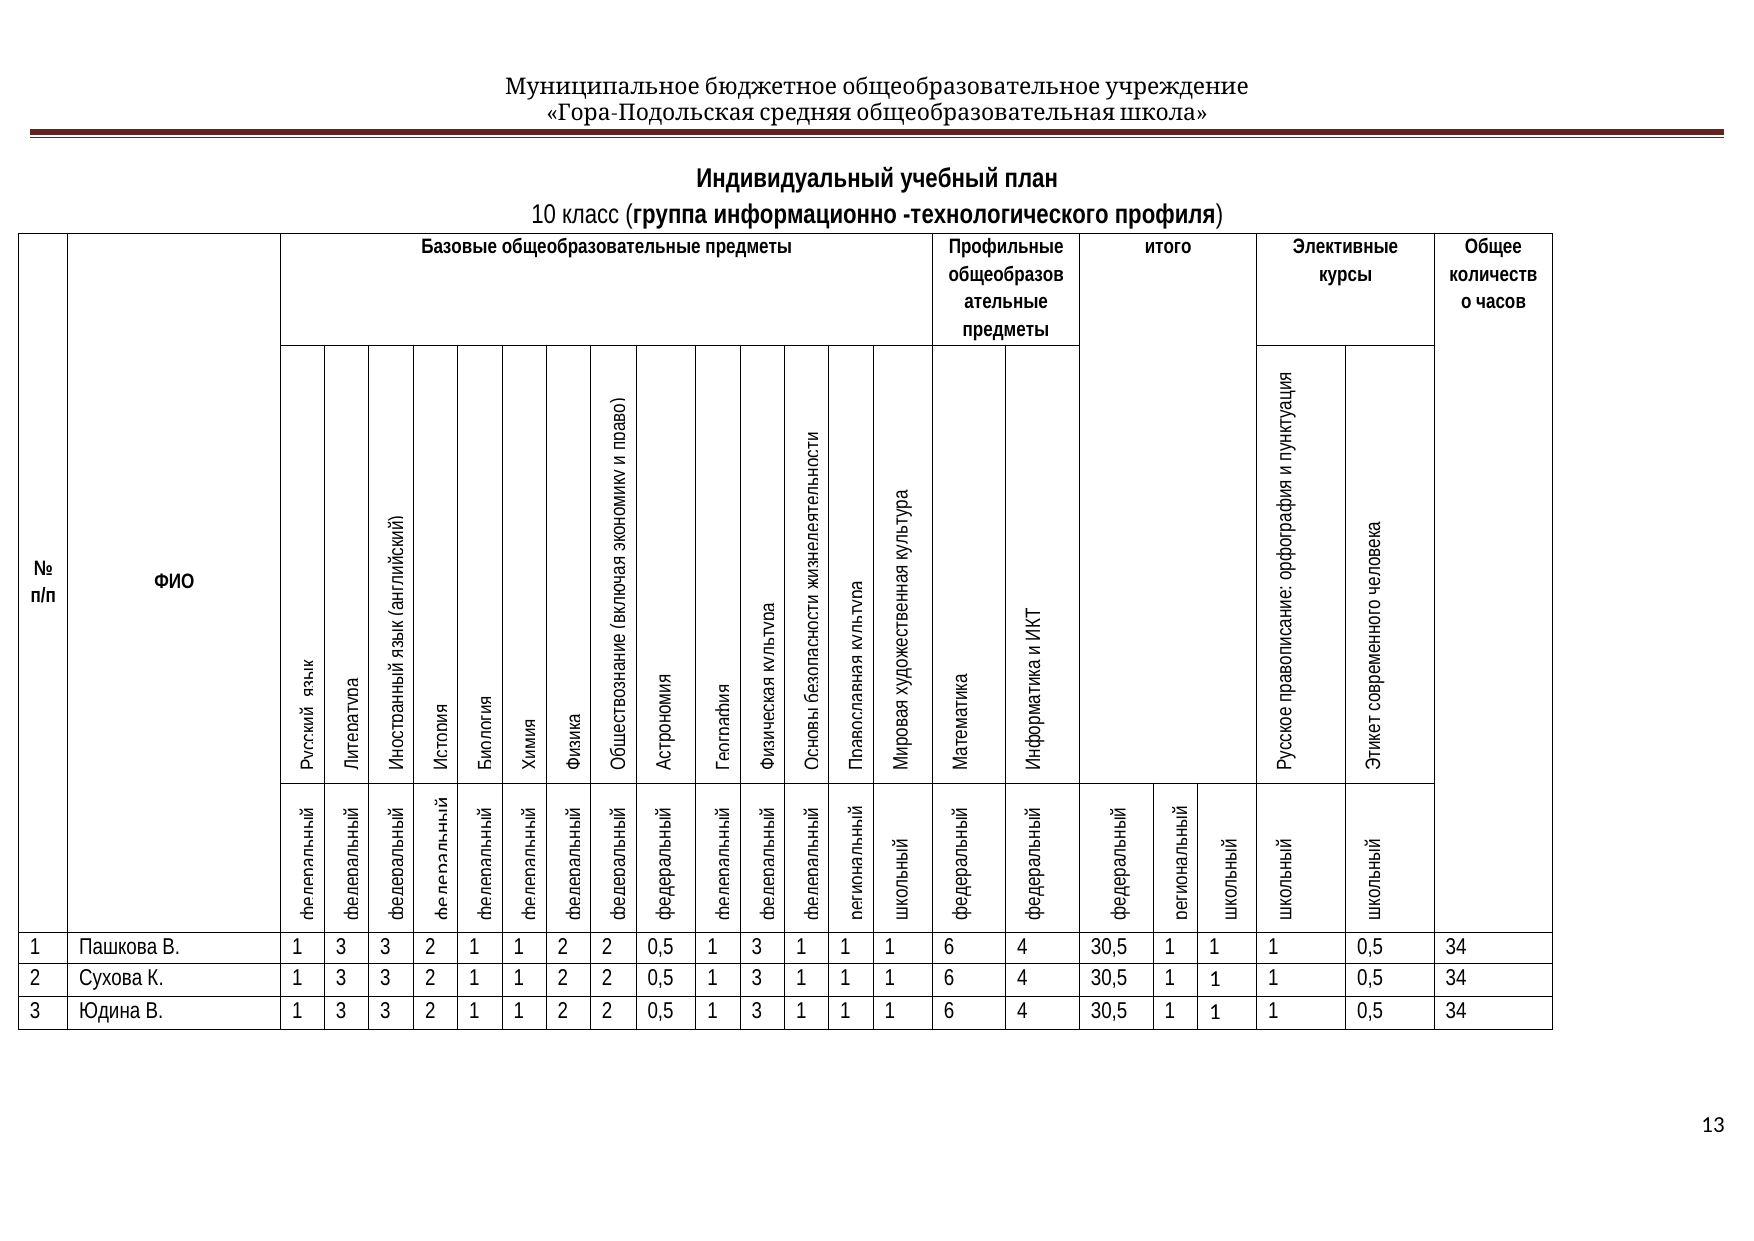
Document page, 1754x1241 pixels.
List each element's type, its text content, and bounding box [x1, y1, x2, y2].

table_cell 0,5 [1346, 997, 1434, 1029]
table_cell 2 [547, 933, 590, 963]
table_cell Физика [547, 346, 590, 783]
table_cell Православная культура [829, 346, 873, 783]
table_cell 3 [369, 933, 413, 963]
table_cell 1 [1257, 933, 1345, 963]
table_cell федеральный [741, 784, 784, 932]
table_cell 34 [1435, 933, 1552, 963]
table_cell Мировая художественная культура [874, 346, 932, 783]
table_cell федеральный [547, 784, 590, 932]
table_cell 1 [1198, 964, 1256, 996]
table_cell 2 [591, 997, 636, 1029]
text Индивидуальный учебный план [29, 162, 1724, 193]
table_cell 1 [874, 964, 932, 996]
table_header Общее количество часов [1435, 234, 1552, 932]
table_cell 3 [741, 933, 784, 963]
table_cell федеральный [1080, 784, 1153, 932]
table_cell 2 [414, 933, 457, 963]
table_cell федеральный [503, 784, 546, 932]
table_cell 1 [458, 997, 502, 1029]
table_cell федеральный [414, 784, 457, 932]
table_cell 1 [829, 933, 873, 963]
table_cell 3 [369, 997, 413, 1029]
table_cell Химия [503, 346, 546, 783]
table_cell 34 [1435, 964, 1552, 996]
table_cell 1 [281, 933, 324, 963]
table_cell 6 [933, 964, 1005, 996]
table_cell 1 [696, 964, 740, 996]
table_cell 1 [1198, 997, 1256, 1029]
table_cell 1 [696, 933, 740, 963]
table_cell федеральный [281, 784, 324, 932]
table_cell школьный [874, 784, 932, 932]
table_cell 4 [1006, 933, 1079, 963]
table_cell 0,5 [637, 964, 695, 996]
table_cell школьный [1198, 784, 1256, 932]
table_cell Юдина В. [68, 997, 280, 1029]
table_cell 4 [1006, 997, 1079, 1029]
table_cell 0,5 [1346, 933, 1434, 963]
table_cell 30,5 [1080, 933, 1153, 963]
table_cell 3 [369, 964, 413, 996]
table_cell 1 [281, 964, 324, 996]
table_cell 3 [741, 964, 784, 996]
table_cell 1 [1257, 997, 1345, 1029]
table_cell Информатика и ИКТ [1006, 346, 1079, 783]
table_cell 2 [414, 997, 457, 1029]
text 10 класс (группа информационно -технологического профиля) [29, 198, 1724, 229]
table_cell 1 [503, 997, 546, 1029]
table_cell Пашкова В. [68, 933, 280, 963]
table_cell школьный [1257, 784, 1345, 932]
table_cell 1 [503, 964, 546, 996]
table_cell 2 [547, 964, 590, 996]
table_cell 2 [19, 964, 67, 996]
table_cell федеральный [785, 784, 828, 932]
table_cell 1 [785, 964, 828, 996]
table_cell школьный [1346, 784, 1434, 932]
table_cell федеральный [369, 784, 413, 932]
table_cell 2 [547, 997, 590, 1029]
table_header № п/п [19, 234, 67, 932]
table_cell 1 [829, 997, 873, 1029]
table_cell 2 [591, 933, 636, 963]
table_cell 2 [591, 964, 636, 996]
table_cell 1 [1154, 964, 1197, 996]
table_header ФИО [68, 234, 280, 932]
table_cell Этикет современного человека [1346, 346, 1434, 783]
table_cell 1 [874, 997, 932, 1029]
table_cell федеральный [1006, 784, 1079, 932]
table_cell 30,5 [1080, 964, 1153, 996]
table_cell Биология [458, 346, 502, 783]
table_cell 6 [933, 933, 1005, 963]
table_cell 1 [1154, 933, 1197, 963]
table_cell 6 [933, 997, 1005, 1029]
table_cell 3 [325, 964, 368, 996]
table_cell 1 [19, 933, 67, 963]
table_cell федеральный [696, 784, 740, 932]
table_cell 3 [741, 997, 784, 1029]
table_cell Астрономия [637, 346, 695, 783]
table_cell федеральный [325, 784, 368, 932]
table_header Элективные курсы [1257, 234, 1434, 345]
table_cell федеральный [933, 784, 1005, 932]
table_cell 30,5 [1080, 997, 1153, 1029]
table_cell 1 [785, 997, 828, 1029]
table_cell 4 [1006, 964, 1079, 996]
table_cell 0,5 [637, 933, 695, 963]
table_cell Русское правописание: орфография и пунктуация [1257, 346, 1345, 783]
table_cell География [696, 346, 740, 783]
table_cell Сухова К. [68, 964, 280, 996]
table_cell 1 [829, 964, 873, 996]
table_cell региональный [829, 784, 873, 932]
table_cell 1 [1154, 997, 1197, 1029]
table_cell федеральный [458, 784, 502, 932]
table_header Базовые общеобразовательные предметы [281, 234, 932, 345]
table_cell 2 [414, 964, 457, 996]
table_cell региональный [1154, 784, 1197, 932]
table_cell 1 [458, 964, 502, 996]
table_cell Русский язык [281, 346, 324, 783]
table_cell История [414, 346, 457, 783]
table_cell 1 [503, 933, 546, 963]
table_cell 3 [19, 997, 67, 1029]
table_cell Литература [325, 346, 368, 783]
table_cell 1 [1198, 933, 1256, 963]
table_cell Математика [933, 346, 1005, 783]
table_cell федеральный [591, 784, 636, 932]
table_cell федеральный [637, 784, 695, 932]
table_cell 1 [1257, 964, 1345, 996]
table_cell 1 [458, 933, 502, 963]
table_cell Обществознание (включая экономику и право) [591, 346, 636, 783]
table_cell 1 [281, 997, 324, 1029]
table_cell 1 [785, 933, 828, 963]
table_header Профильные общеобразовательные предметы [933, 234, 1079, 345]
table_cell 34 [1435, 997, 1552, 1029]
table_cell 0,5 [637, 997, 695, 1029]
table_cell Основы безопасности жизнедеятельности [785, 346, 828, 783]
table_cell 0,5 [1346, 964, 1434, 996]
table_cell Физическая культура [741, 346, 784, 783]
table_cell Иностранный язык (английский) [369, 346, 413, 783]
table_header итого [1080, 234, 1256, 783]
table_cell 1 [874, 933, 932, 963]
table_cell 1 [696, 997, 740, 1029]
table_cell 3 [325, 933, 368, 963]
table_cell 3 [325, 997, 368, 1029]
